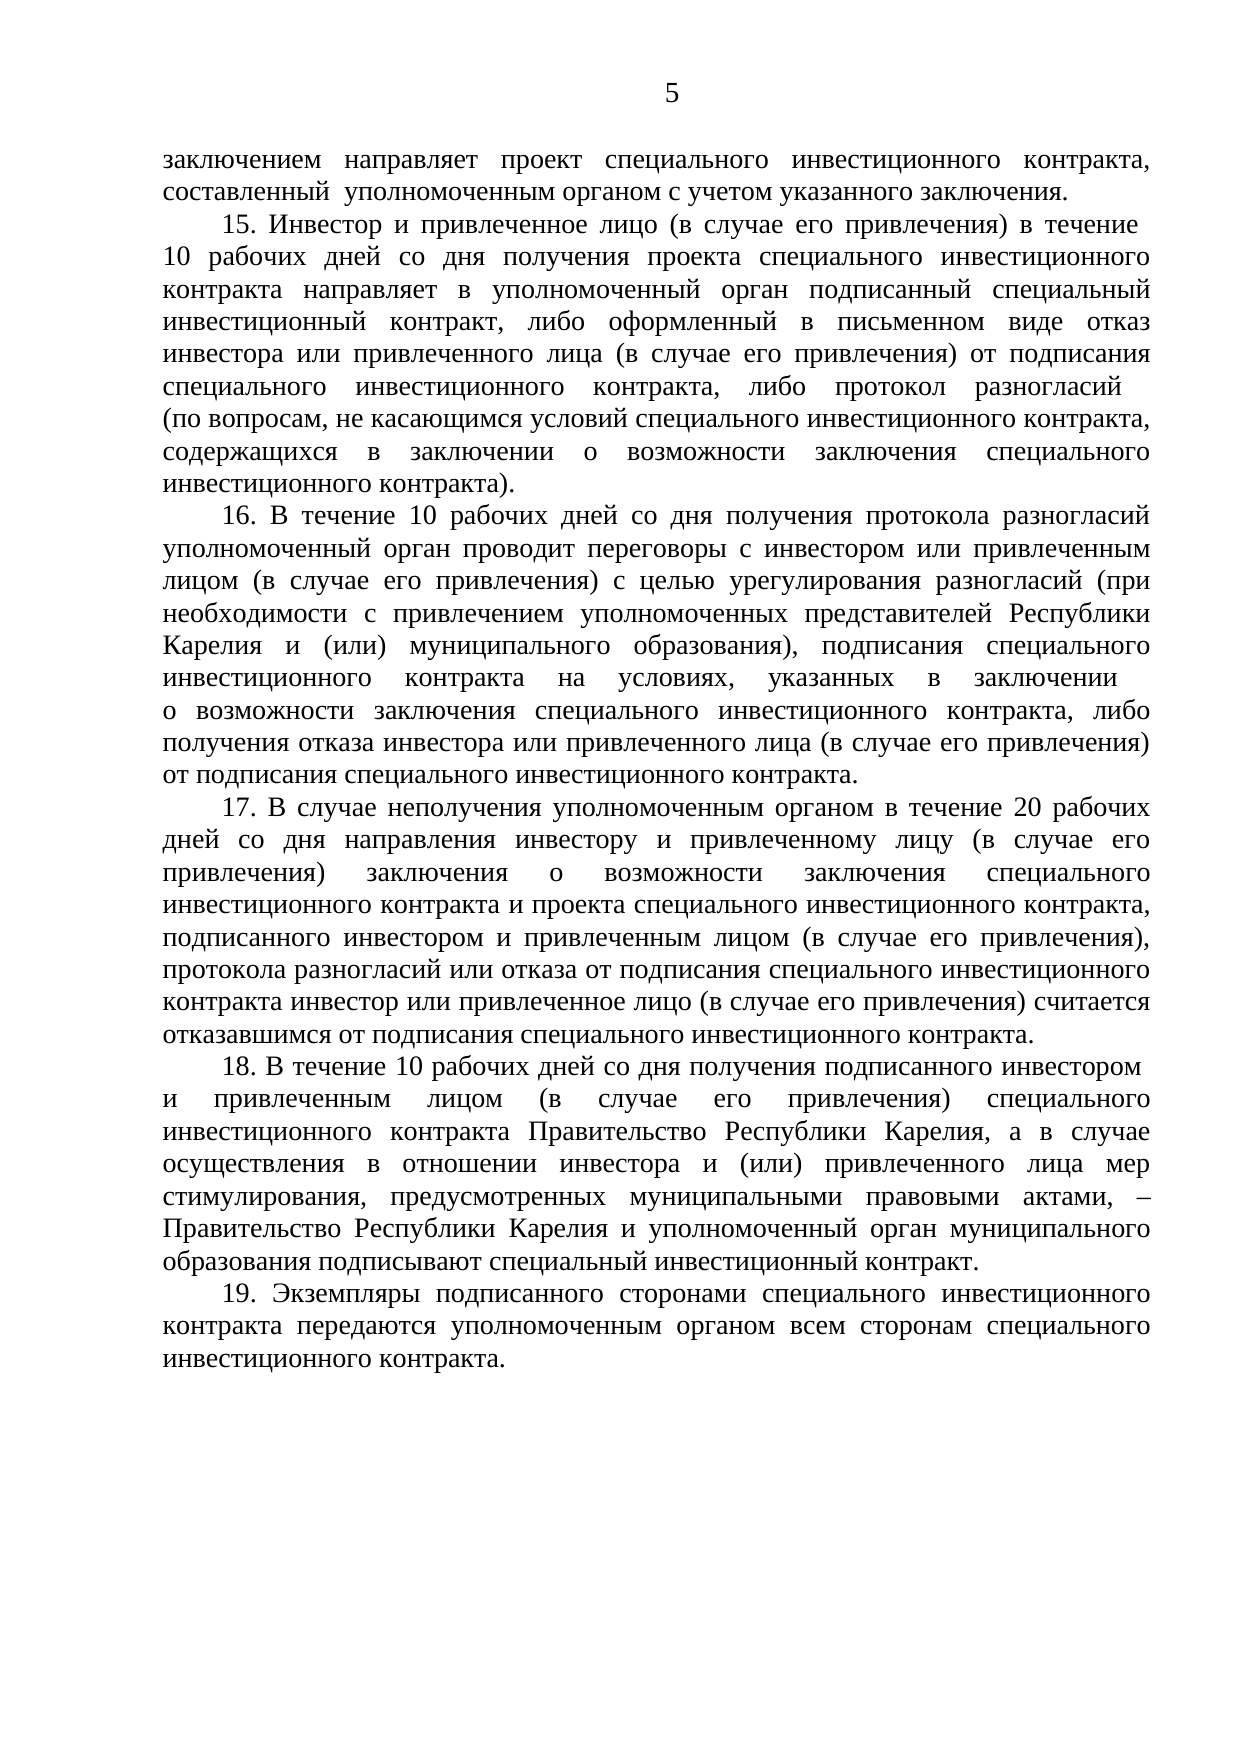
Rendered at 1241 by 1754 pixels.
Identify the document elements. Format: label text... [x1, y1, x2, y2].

text 15. Инвестор и привлеченное лицо (в случае его привлечения) в течение 10 рабочих дней со дня получения проекта специального инвестиционного контракта направляет в уполномоченный орган подписанный специальный инвестиционный контракт, либо оформленный в письменном виде отказ инвестора или привлеченного лица (в случае его привлечения) от подписания специального инвестиционного контракта, либо протокол разногласий (по вопросам, не касающимся условий специального инвестиционного контракта, содержащихся в заключении о возможности заключения специального инвестиционного контракта). [162, 207, 1152, 498]
text 18. В течение 10 рабочих дней со дня получения подписанного инвестором и привлеченным лицом (в случае его привлечения) специального инвестиционного контракта Правительство Республики Карелия, а в случае осуществления в отношении инвестора и (или) привлеченного лица мер стимулирования, предусмотренных муниципальными правовыми актами, – Правительство Республики Карелия и уполномоченный орган муниципального образования подписывают специальный инвестиционный контракт. [162, 1049, 1152, 1276]
text 16. В течение 10 рабочих дней со дня получения протокола разногласий уполномоченный орган проводит переговоры с инвестором или привлеченным лицом (в случае его привлечения) с целью урегулирования разногласий (при необходимости с привлечением уполномоченных представителей Республики Карелия и (или) муниципального образования), подписания специального инвестиционного контракта на условиях, указанных в заключении о возможности заключения специального инвестиционного контракта, либо получения отказа инвестора или привлеченного лица (в случае его привлечения) от подписания специального инвестиционного контракта. [162, 498, 1152, 790]
text 19. Экземпляры подписанного сторонами специального инвестиционного контракта передаются уполномоченным органом всем сторонам специального инвестиционного контракта. [162, 1276, 1152, 1373]
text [162, 142, 1152, 207]
text 17. В случае неполучения уполномоченным органом в течение 20 рабочих дней со дня направления инвестору и привлеченному лицу (в случае его привлечения) заключения о возможности заключения специального инвестиционного контракта и проекта специального инвестиционного контракта, подписанного инвестором и привлеченным лицом (в случае его привлечения), протокола разногласий или отказа от подписания специального инвестиционного контракта инвестор или привлеченное лицо (в случае его привлечения) считается отказавшимся от подписания специального инвестиционного контракта. [162, 790, 1152, 1049]
